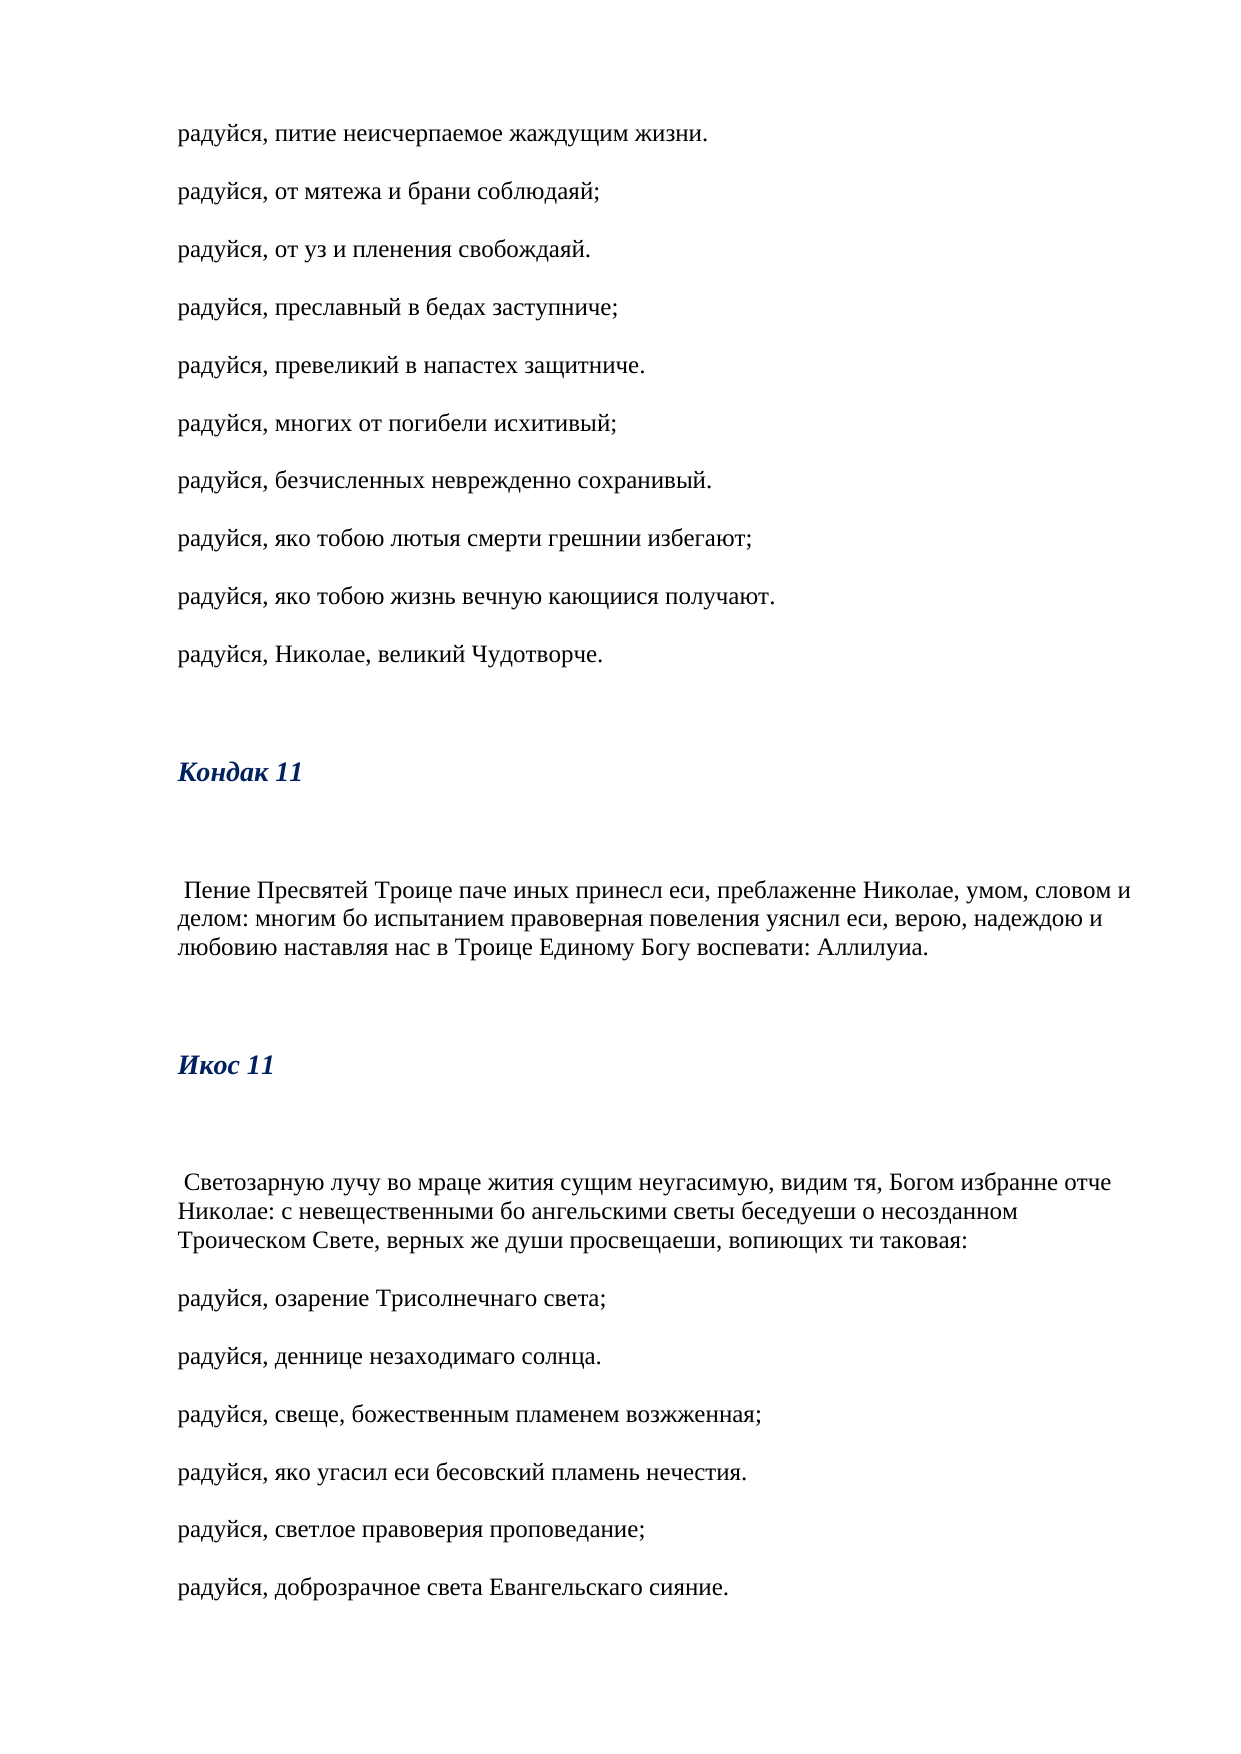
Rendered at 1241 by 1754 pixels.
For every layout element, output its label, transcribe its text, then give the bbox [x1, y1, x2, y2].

text радуйся, от уз и пленения свобождаяй. [177, 234, 1152, 263]
text радуйся, превеликий в напастех защитниче. [177, 350, 1152, 378]
text Кондак 11 [177, 755, 1152, 788]
text Светозарную лучу во мраце жития сущим неугасимую, видим тя, Богом избранне отче Николае: с невещественными бо ангельскими светы беседуеши о несозданном Троическом Свете, верных же души просвещаеши, вопиющих ти таковая: [177, 1167, 1152, 1254]
text радуйся, преславный в бедах заступниче; [177, 292, 1152, 321]
text Пение Пресвятей Троице паче иных принесл еси, преблаженне Николае, умом, словом и делом: многим бо испытанием правоверная повеления уяснил еси, верою, надеждою и любовию наставляя нас в Троице Единому Богу воспевати: Аллилуиа. [177, 875, 1152, 961]
text радуйся, безчисленных неврежденно сохранивый. [177, 466, 1152, 494]
text радуйся, от мятежа и брани соблюдаяй; [177, 176, 1152, 205]
text радуйся, Николае, великий Чудотворче. [177, 639, 1152, 668]
text радуйся, деннице незаходимаго солнца. [177, 1341, 1152, 1369]
text радуйся, многих от погибели исхитивый; [177, 408, 1152, 436]
text радуйся, светлое правоверия проповедание; [177, 1514, 1152, 1543]
text радуйся, свеще, божественным пламенем возжженная; [177, 1399, 1152, 1427]
text радуйся, озарение Трисолнечнаго света; [177, 1283, 1152, 1312]
text Икос 11 [177, 1048, 1152, 1080]
text радуйся, питие неисчерпаемое жаждущим жизни. [177, 118, 1152, 147]
text радуйся, яко тобою лютыя смерти грешнии избегают; [177, 523, 1152, 552]
text радуйся, доброзрачное света Евангельскаго сияние. [177, 1572, 1152, 1601]
text радуйся, яко тобою жизнь вечную кающиися получают. [177, 581, 1152, 610]
text радуйся, яко угасил еси бесовский пламень нечестия. [177, 1457, 1152, 1485]
